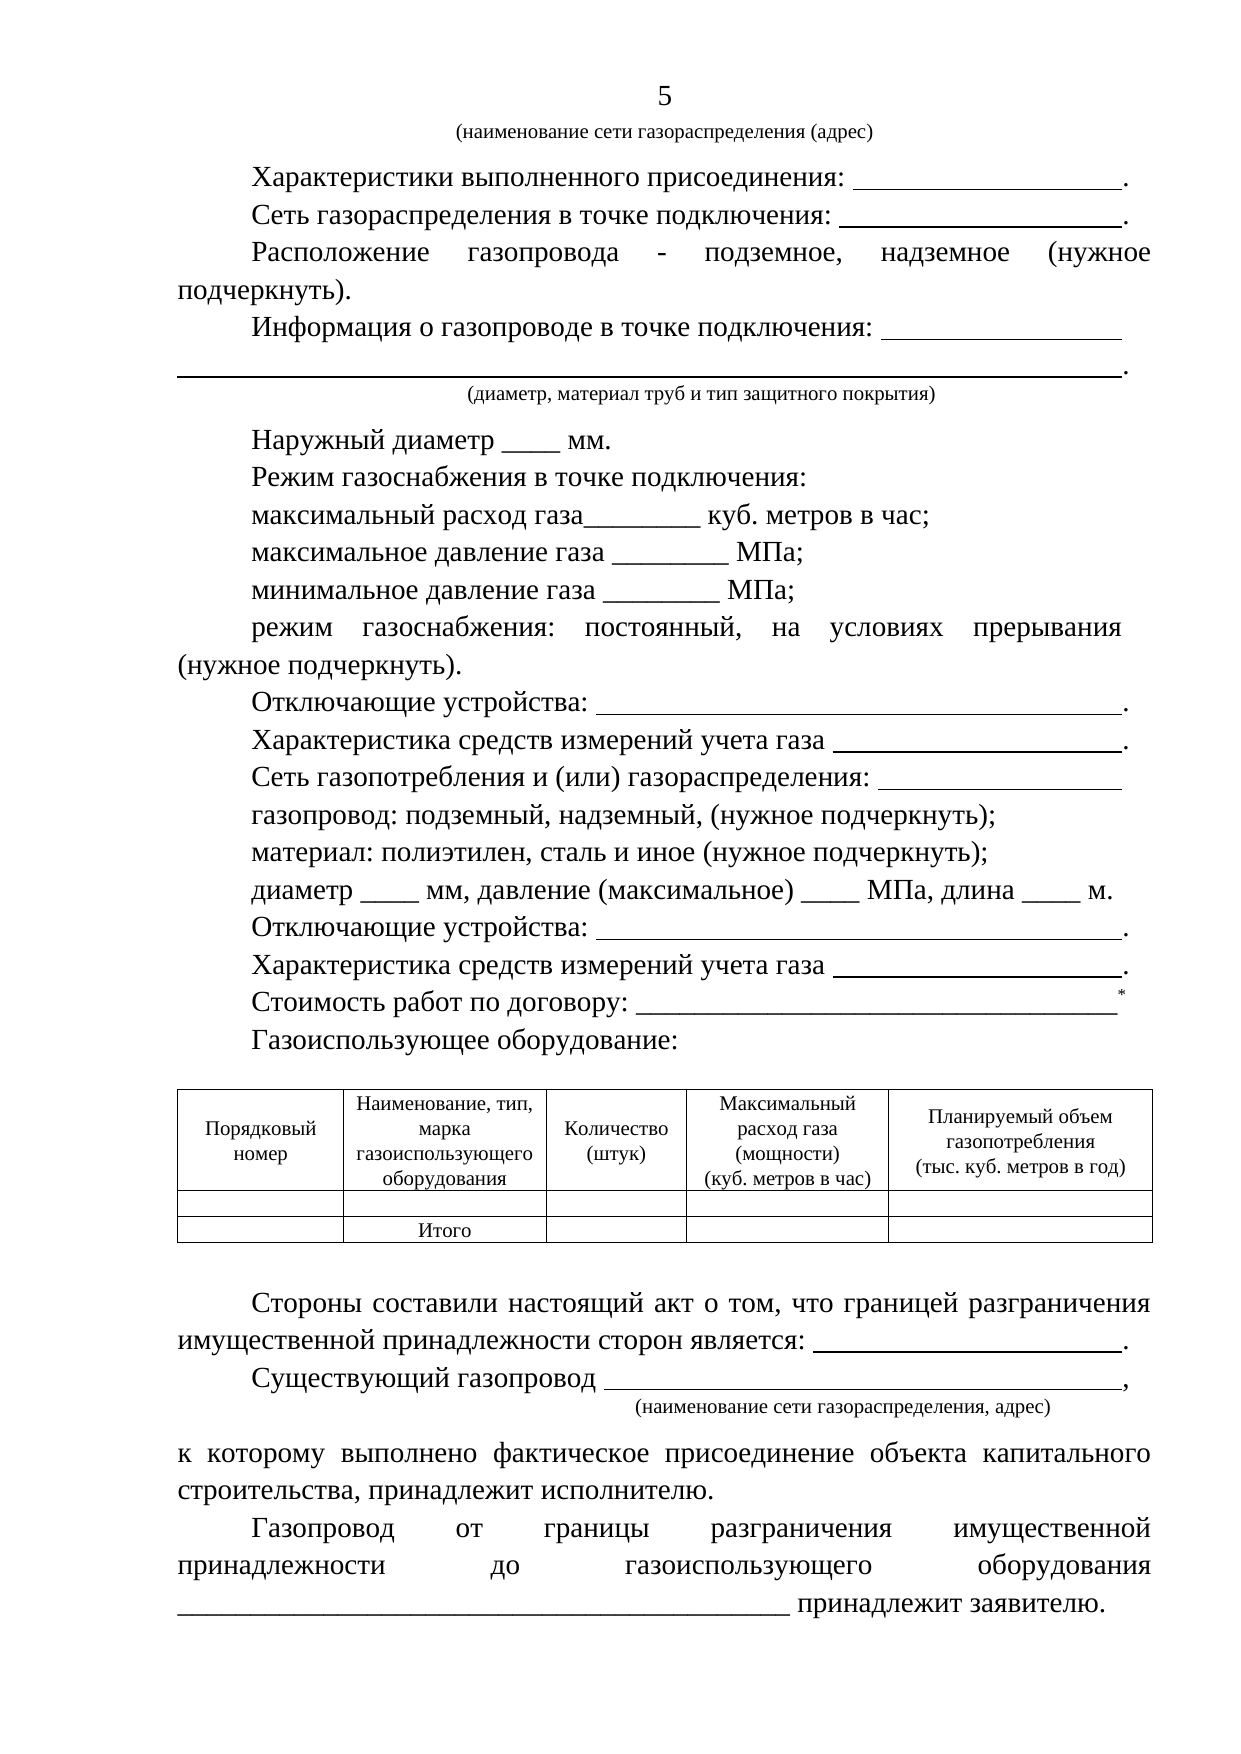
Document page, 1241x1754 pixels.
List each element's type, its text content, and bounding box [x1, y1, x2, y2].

text Характеристика средств измерений учета газа . [177, 943, 1152, 981]
text режим газоснабжения: постоянный, на условиях прерывания (нужное подчеркнуть). [177, 606, 1152, 681]
table_cell [344, 1191, 546, 1216]
text минимальное давление газа ________ МПа; [177, 568, 1152, 606]
text Стоимость работ по договору: _________________________________* [177, 981, 1152, 1018]
text Наружный диаметр ____ мм. [177, 418, 1152, 456]
table_header Планируемый объем газопотребления (тыс. куб. метров в год) [889, 1090, 1152, 1190]
table_cell [687, 1191, 888, 1216]
table_header Максимальный расход газа (мощности) (куб. метров в час) [687, 1090, 888, 1190]
table_cell [889, 1191, 1152, 1216]
text Расположение газопровода - подземное, надземное (нужное подчеркнуть). [177, 231, 1152, 306]
text материал: полиэтилен, сталь и иное (нужное подчеркнуть); [177, 831, 1152, 868]
text (наименование сети газораспределения (адрес) [177, 118, 1152, 143]
text Характеристики выполненного присоединения: . [177, 156, 1152, 193]
text . [177, 343, 1152, 381]
table_header Порядковый номер [178, 1090, 343, 1190]
text Отключающие устройства: . [177, 681, 1152, 718]
text Отключающие устройства: . [177, 906, 1152, 943]
text диаметр ____ мм, давление (максимальное) ____ МПа, длина ____ м. [177, 868, 1152, 906]
text Существующий газопровод , [177, 1356, 1152, 1393]
table_cell [889, 1217, 1152, 1242]
table_header Количество (штук) [547, 1090, 686, 1190]
text (наименование сети газораспределения, адрес) [561, 1393, 1152, 1418]
text Стороны составили настоящий акт о том, что границей разграничения имущественной принадлежности сторон является: . [177, 1281, 1152, 1356]
text Характеристика средств измерений учета газа . [177, 718, 1152, 756]
table_cell [547, 1217, 686, 1242]
text Газоиспользующее оборудование: [177, 1018, 1152, 1056]
text Сеть газопотребления и (или) газораспределения: [177, 756, 1152, 793]
text к которому выполнено фактическое присоединение объекта капитального строительства, принадлежит исполнителю. [177, 1431, 1152, 1506]
text Сеть газораспределения в точке подключения: . [177, 193, 1152, 231]
table_cell [547, 1191, 686, 1216]
text Информация о газопроводе в точке подключения: [177, 306, 1152, 343]
text газопровод: подземный, надземный, (нужное подчеркнуть); [177, 793, 1152, 831]
table_cell [687, 1217, 888, 1242]
text Режим газоснабжения в точке подключения: [177, 456, 1152, 493]
text Газопровод от границы разграничения имущественной принадлежности до газоиспользующего оборудования __________________________________________ принадлежит заявителю. [177, 1506, 1152, 1618]
table_header Наименование, тип, марка газоиспользующего оборудования [344, 1090, 546, 1190]
table_cell [178, 1191, 343, 1216]
text (диаметр, материал труб и тип защитного покрытия) [177, 381, 1152, 406]
table_cell [178, 1217, 343, 1242]
table_cell Итого [344, 1217, 546, 1242]
text максимальное давление газа ________ МПа; [177, 531, 1152, 568]
text максимальный расход газа________ куб. метров в час; [177, 493, 1152, 531]
